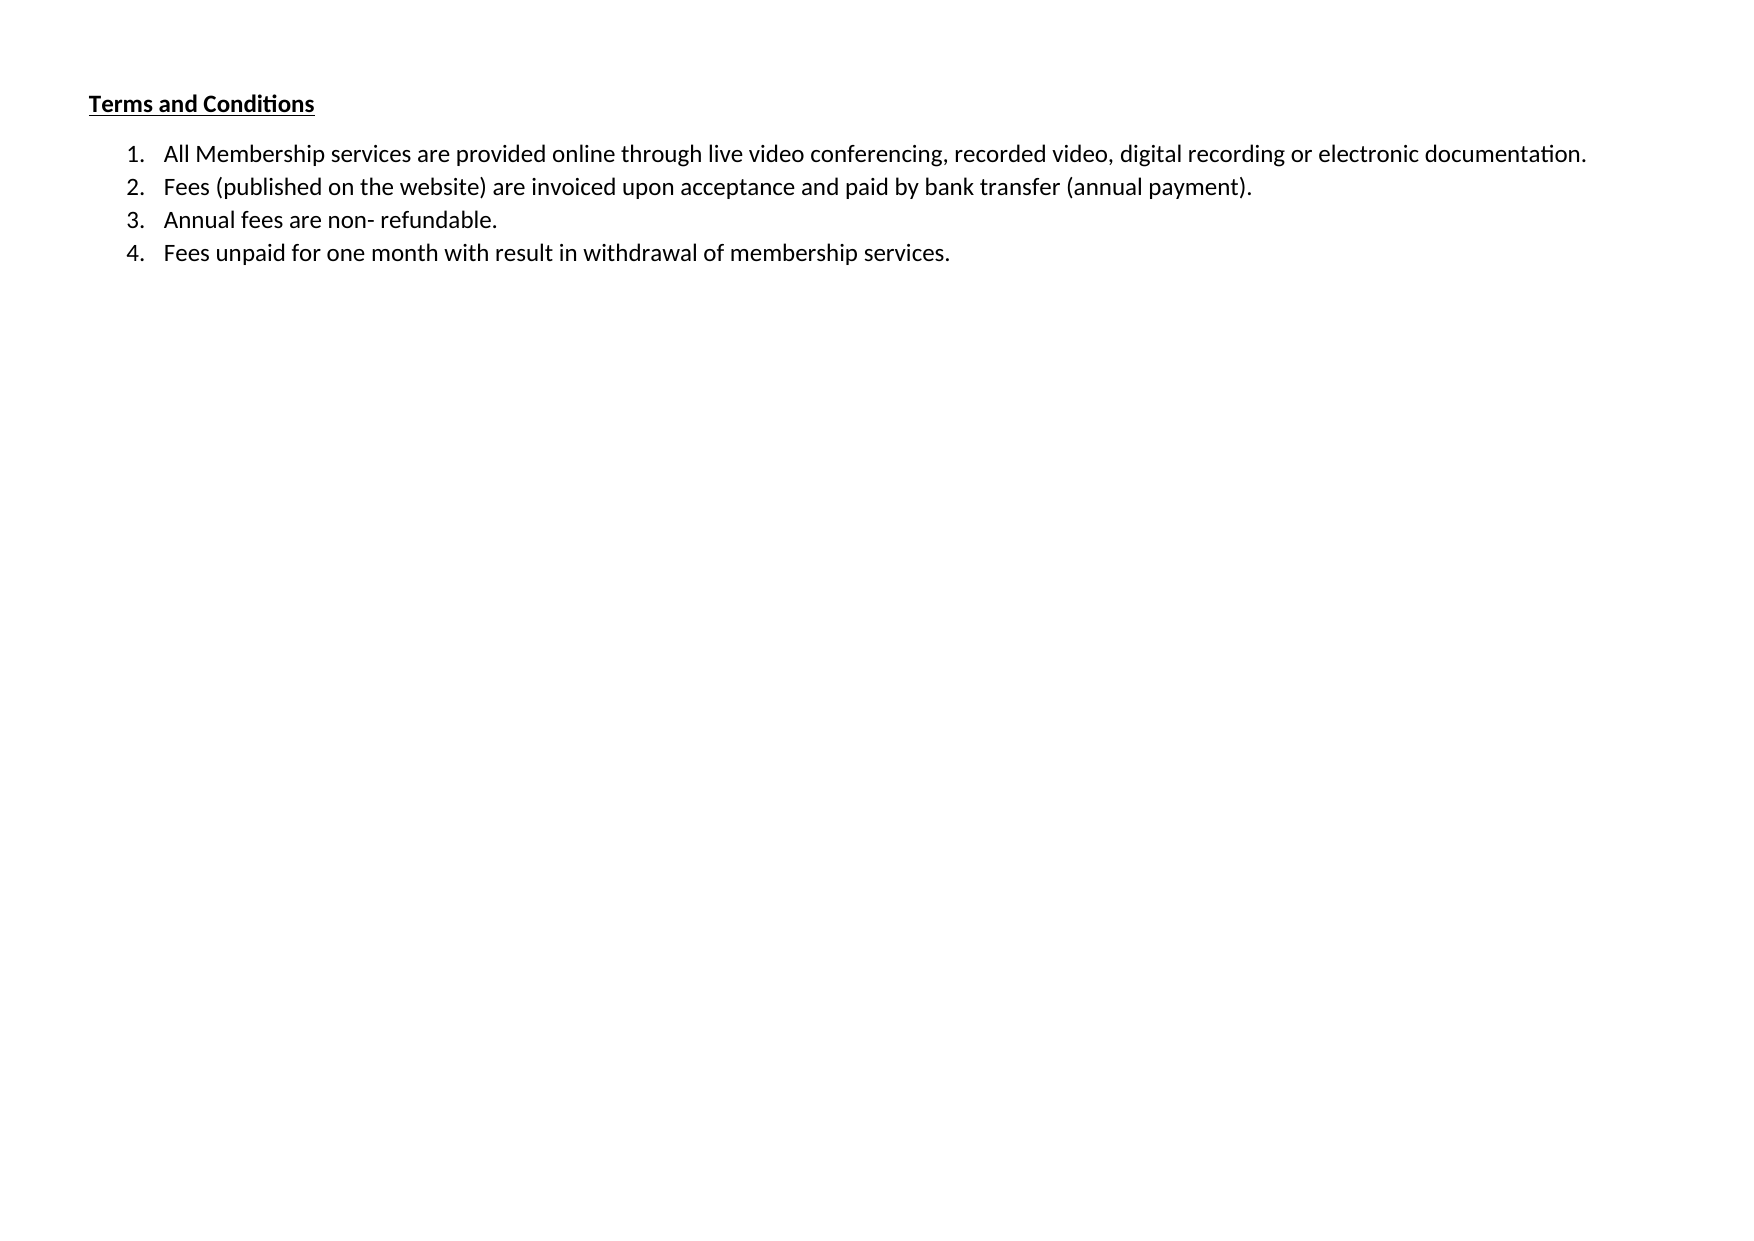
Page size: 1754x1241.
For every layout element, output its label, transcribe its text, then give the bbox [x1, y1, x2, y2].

list Fees unpaid for one month with result in withdrawal of membership services. [126, 237, 1665, 267]
list All Membership services are provided online through live video conferencing, recorded video, digital recording or electronic documentation. [126, 138, 1665, 169]
list Annual fees are non- refundable. [126, 204, 1665, 234]
text Terms and Conditions [89, 89, 1665, 119]
list Fees (published on the website) are invoiced upon acceptance and paid by bank transfer (annual payment). [126, 171, 1665, 202]
